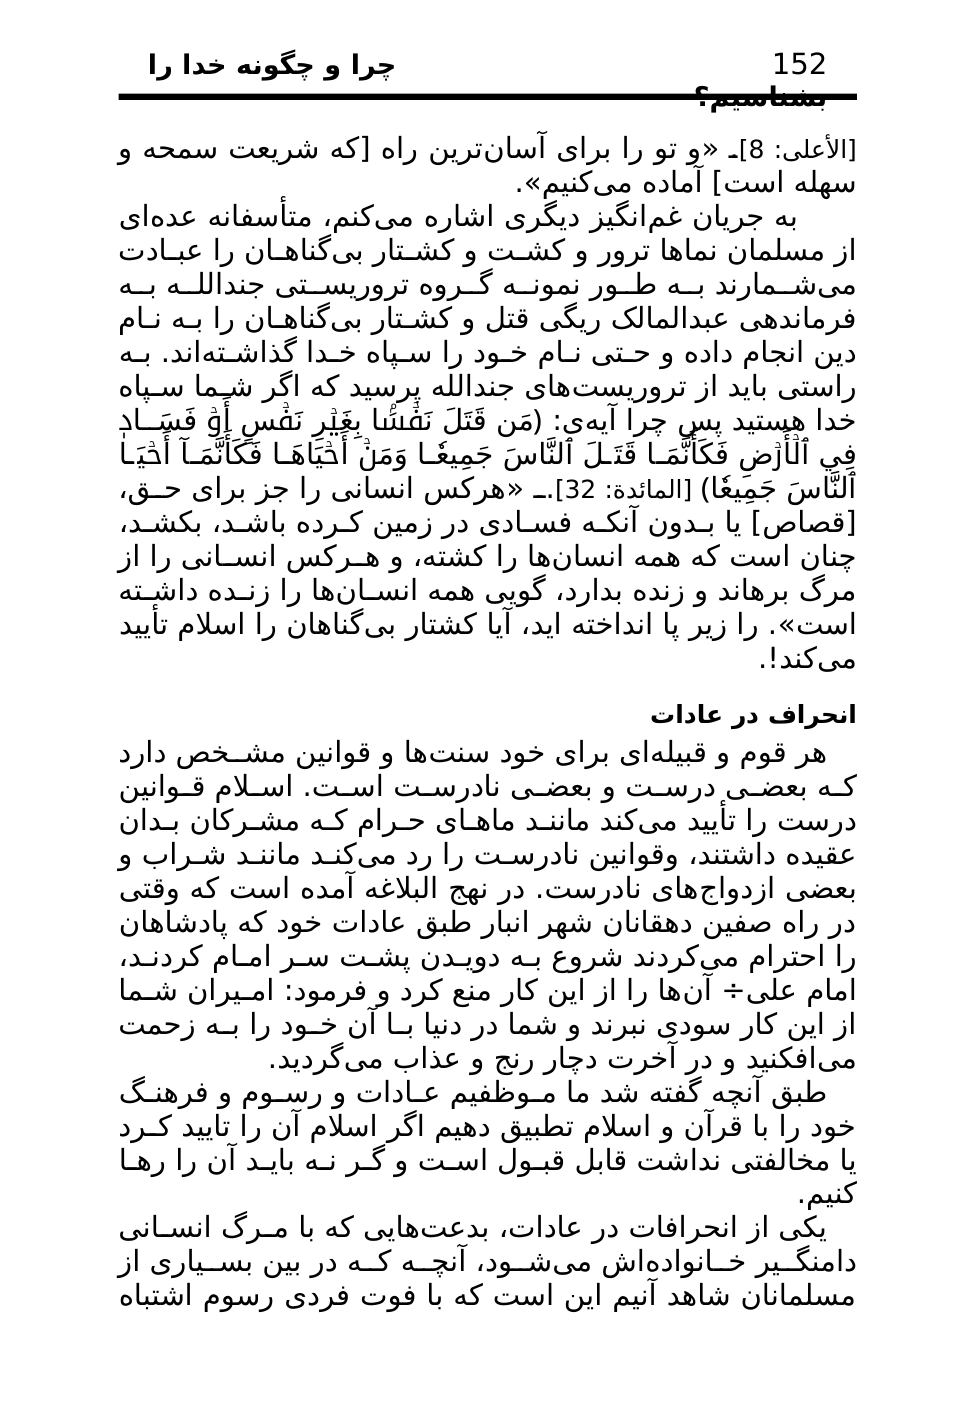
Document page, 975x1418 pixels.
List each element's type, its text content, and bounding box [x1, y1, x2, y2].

text هر قوم و قبیله‌ای برای خود سنت‌ها و قوانین مشخص دارد که بعضی درست و بعضی نادرست است. اسلام قوانین درست را تأیید می‌کند مانند ماهای حرام که مشرکان بدان عقیده داشتند، وقوانین نادرست را رد می‌کند مانند شراب و بعضی ازدواج‌های نادرست. در نهج البلاغه آمده است که وقتی در راه صفین دهقانان شهر انبار طبق عادات خود که پادشاهان را احترام می‌کردند شروع به دویدن پشت سر امام کردند، امام علی÷ آن‌ها را از این کار منع کرد و فرمود: امیران شما از این کار سودی نبرند و شما در دنیا با آن خود را به زحمت می‌افکنید و در آخرت دچار رنج و عذاب می‌گردید. [118, 735, 857, 1075]
text طبق آنچه گفته شد ما موظفیم عادات و رسوم و فرهنگ خود را با قرآن و اسلام تطبیق دهیم اگر اسلام آن را تایید کرد یا مخالفتی نداشت قابل قبول است و گر نه باید آن را رها کنیم. [118, 1075, 857, 1211]
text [118, 1211, 857, 1313]
text به جریان غم‌انگیز دیگری اشاره می‌کنم، متأسفانه عده‌ای از مسلمان نماها ترور و کشت و کشتار بی‌گناهان را عبادت می‌شمارند به طور نمونه گروه تروریستی جندالله به فرماندهی عبدالمالک ریگی قتل و کشتار بی‌گناهان را به نام دین انجام داده و حتی نام خود را سپاه خدا گذاشته‌اند. به راستی باید از تروریست‌های جندالله پرسید که اگر شما سپاه خدا هستید پس چرا آیه‌ی: ﴿مَن قَتَلَ نَفۡسَۢا بِغَيۡرِ نَفۡسٍ أَوۡ فَسَادٖ فِي ٱلۡأَرۡضِ فَكَأَنَّمَا قَتَلَ ٱلنَّاسَ جَمِيعٗا وَمَنۡ أَحۡيَاهَا فَكَأَنَّمَآ أَحۡيَا ٱلنَّاسَ جَمِيعٗا﴾ [المائدة: 32]. «هرکس انسانی را جز برای حق، [قصاص] یا بدون آنکه فسادی در زمین کرده باشد، بکشد، چنان است که همه انسان‌ها را کشته، و هرکس انسانی را از مرگ برهاند و زنده بدارد، گویی همه انسان‌ها را زنده داشته است». را زیر پا انداخته اید، آیا کشتار بی‌گناهان را اسلام تأیید می‌کند!. [118, 199, 857, 675]
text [118, 132, 857, 199]
text انحراف در عادات [118, 700, 857, 729]
